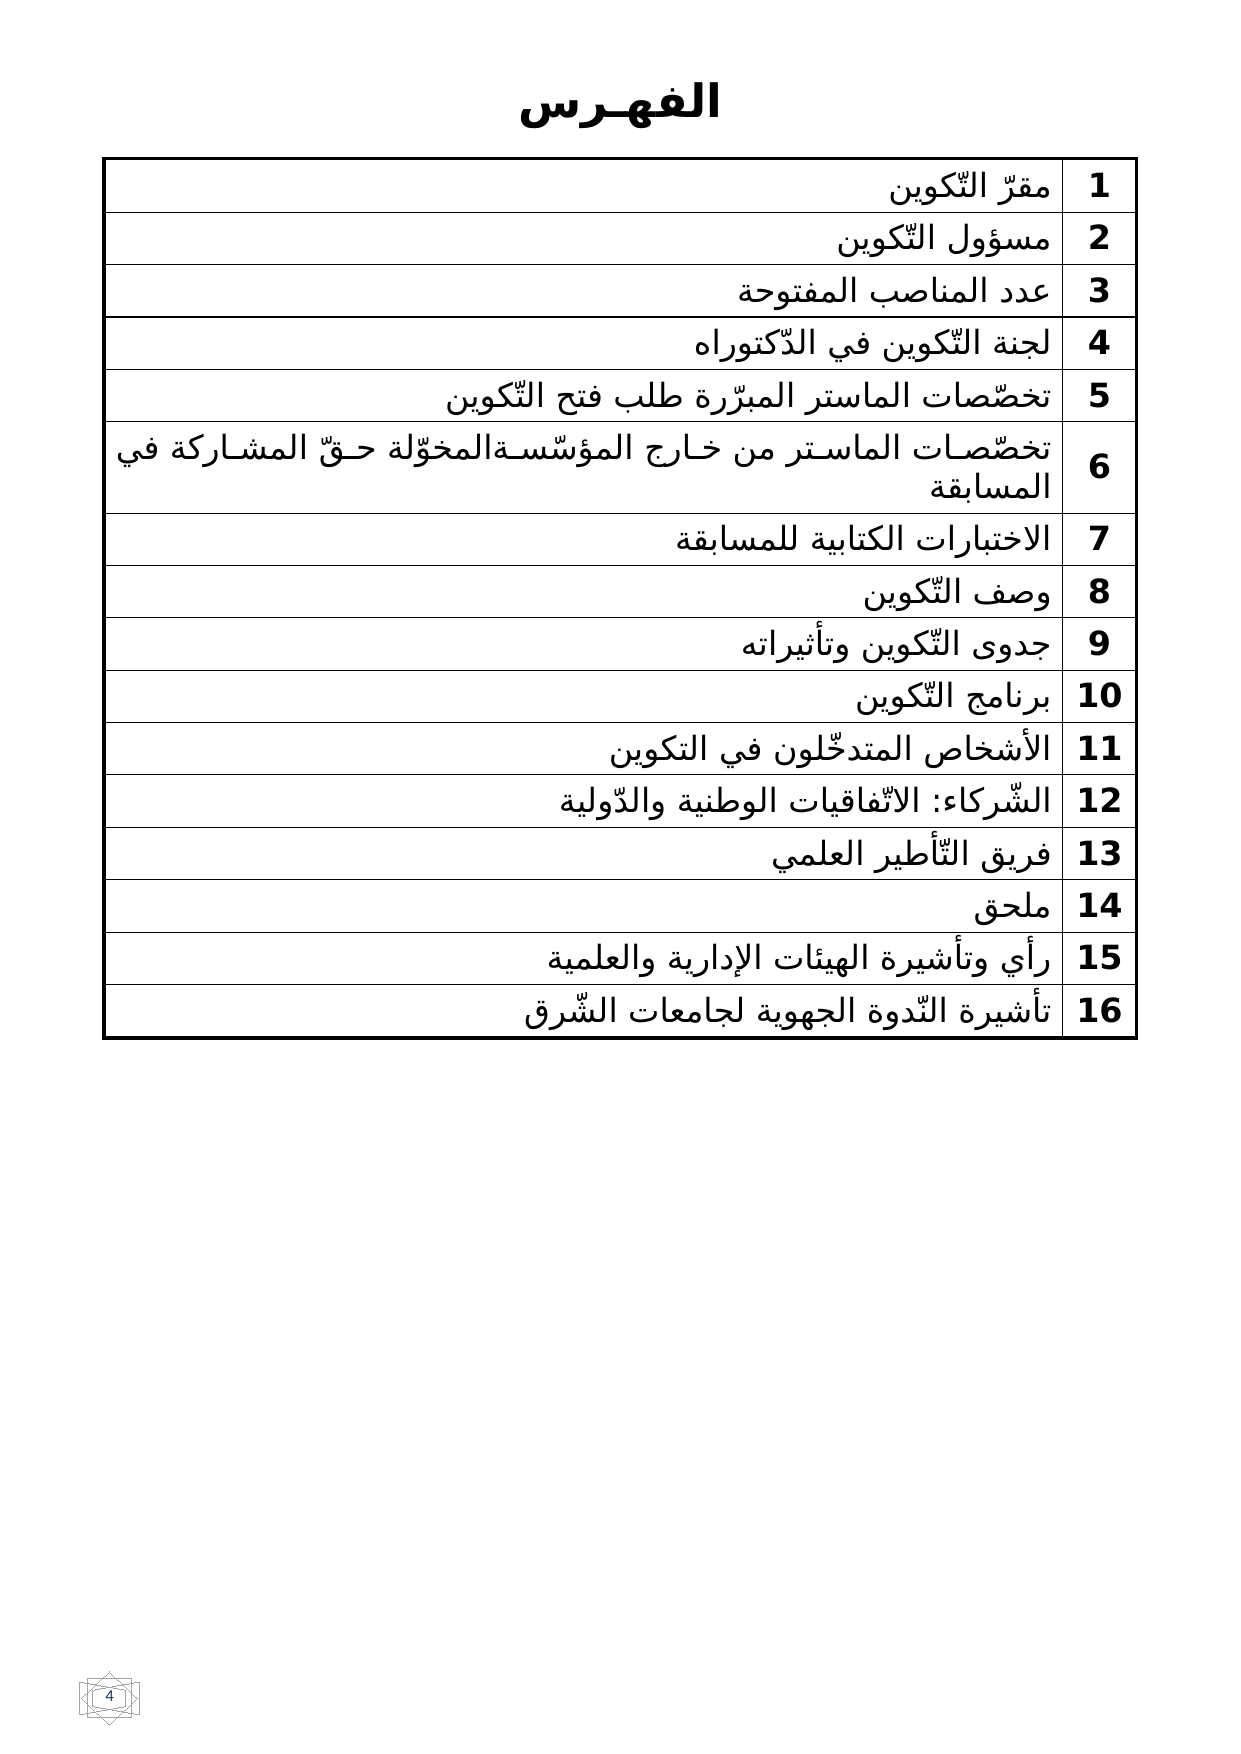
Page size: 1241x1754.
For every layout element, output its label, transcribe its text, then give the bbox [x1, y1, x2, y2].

table_cell 4 [1063, 318, 1135, 369]
table_cell وصف التّكوين [106, 566, 1062, 617]
table_cell تخصّصات الماستر من خارج المؤسّسةالمخوّلة حقّ المشاركة في المسابقة [106, 422, 1062, 512]
table_cell 3 [1063, 265, 1135, 316]
table_cell 9 [1063, 618, 1135, 669]
table_cell رأي وتأشيرة الهيئات الإدارية والعلمية [106, 933, 1062, 984]
table_cell 8 [1063, 566, 1135, 617]
table_cell مسؤول التّكوين [106, 213, 1062, 264]
table_cell ملحق [106, 880, 1062, 932]
table_cell 16 [1063, 985, 1135, 1036]
table_header مقرّ التّكوين [106, 160, 1062, 212]
table_cell 10 [1063, 671, 1135, 722]
table_cell تخصّصات الماستر المبرّرة طلب فتح التّكوين [106, 370, 1062, 421]
table_cell برنامج التّكوين [106, 671, 1062, 722]
table_cell الشّركاء: الاتّفاقيات الوطنية والدّولية [106, 775, 1062, 827]
table_cell جدوى التّكوين وتأثيراته [106, 618, 1062, 669]
table_cell لجنة التّكوين في الدّكتوراه [106, 318, 1062, 369]
table_cell الاختبارات الكتابية للمسابقة [106, 514, 1062, 565]
table_cell تأشيرة النّدوة الجهوية لجامعات الشّرق [106, 985, 1062, 1036]
table_cell عدد المناصب المفتوحة [106, 265, 1062, 316]
table_cell 2 [1063, 213, 1135, 264]
table_cell 12 [1063, 775, 1135, 827]
text الفهـرس [75, 75, 1165, 128]
table_header 1 [1063, 160, 1135, 212]
table_cell 13 [1063, 828, 1135, 879]
table_cell فريق التّأطير العلمي [106, 828, 1062, 879]
table_cell 14 [1063, 880, 1135, 932]
table_cell 15 [1063, 933, 1135, 984]
table_cell 5 [1063, 370, 1135, 421]
table_cell 7 [1063, 514, 1135, 565]
table_cell 6 [1063, 422, 1135, 512]
table_cell 11 [1063, 723, 1135, 774]
table_cell الأشخاص المتدخّلون في التكوين [106, 723, 1062, 774]
